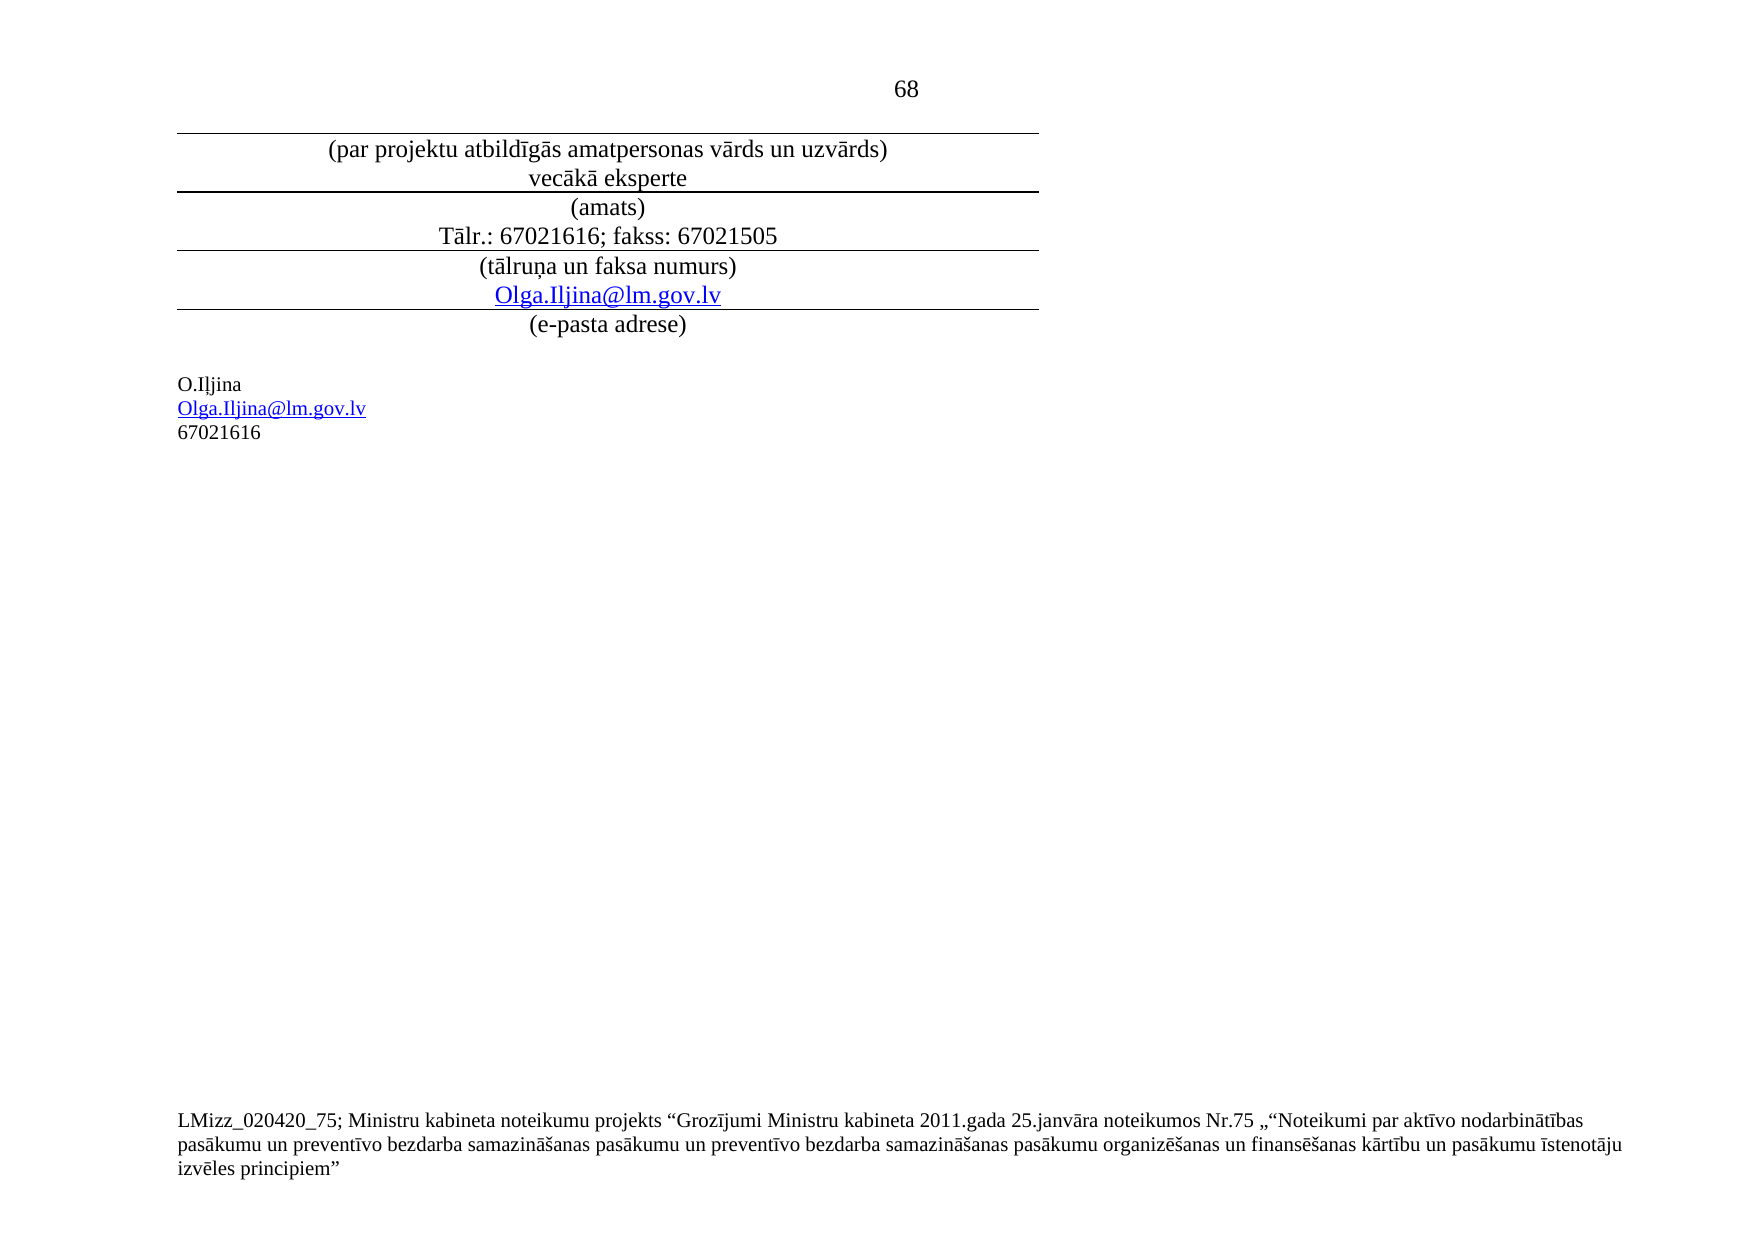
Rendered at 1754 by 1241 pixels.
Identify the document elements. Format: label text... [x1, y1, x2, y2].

table_cell (e-pasta adrese) [177, 310, 1038, 338]
table_cell (amats) [177, 193, 1038, 221]
table_cell vecākā eksperte [177, 163, 1038, 191]
text O.Iļjina [177, 372, 1636, 396]
text 67021616 [177, 420, 1636, 444]
table_cell Tālr.: 67021616; fakss: 67021505 [177, 221, 1038, 250]
table_cell (tālruņa un faksa numurs) [177, 251, 1038, 280]
text Olga.Iljina@lm.gov.lv [177, 396, 1636, 420]
table_header (par projektu atbildīgās amatpersonas vārds un uzvārds) [177, 134, 1038, 163]
table_cell Olga.Iljina@lm.gov.lv [177, 280, 1038, 308]
